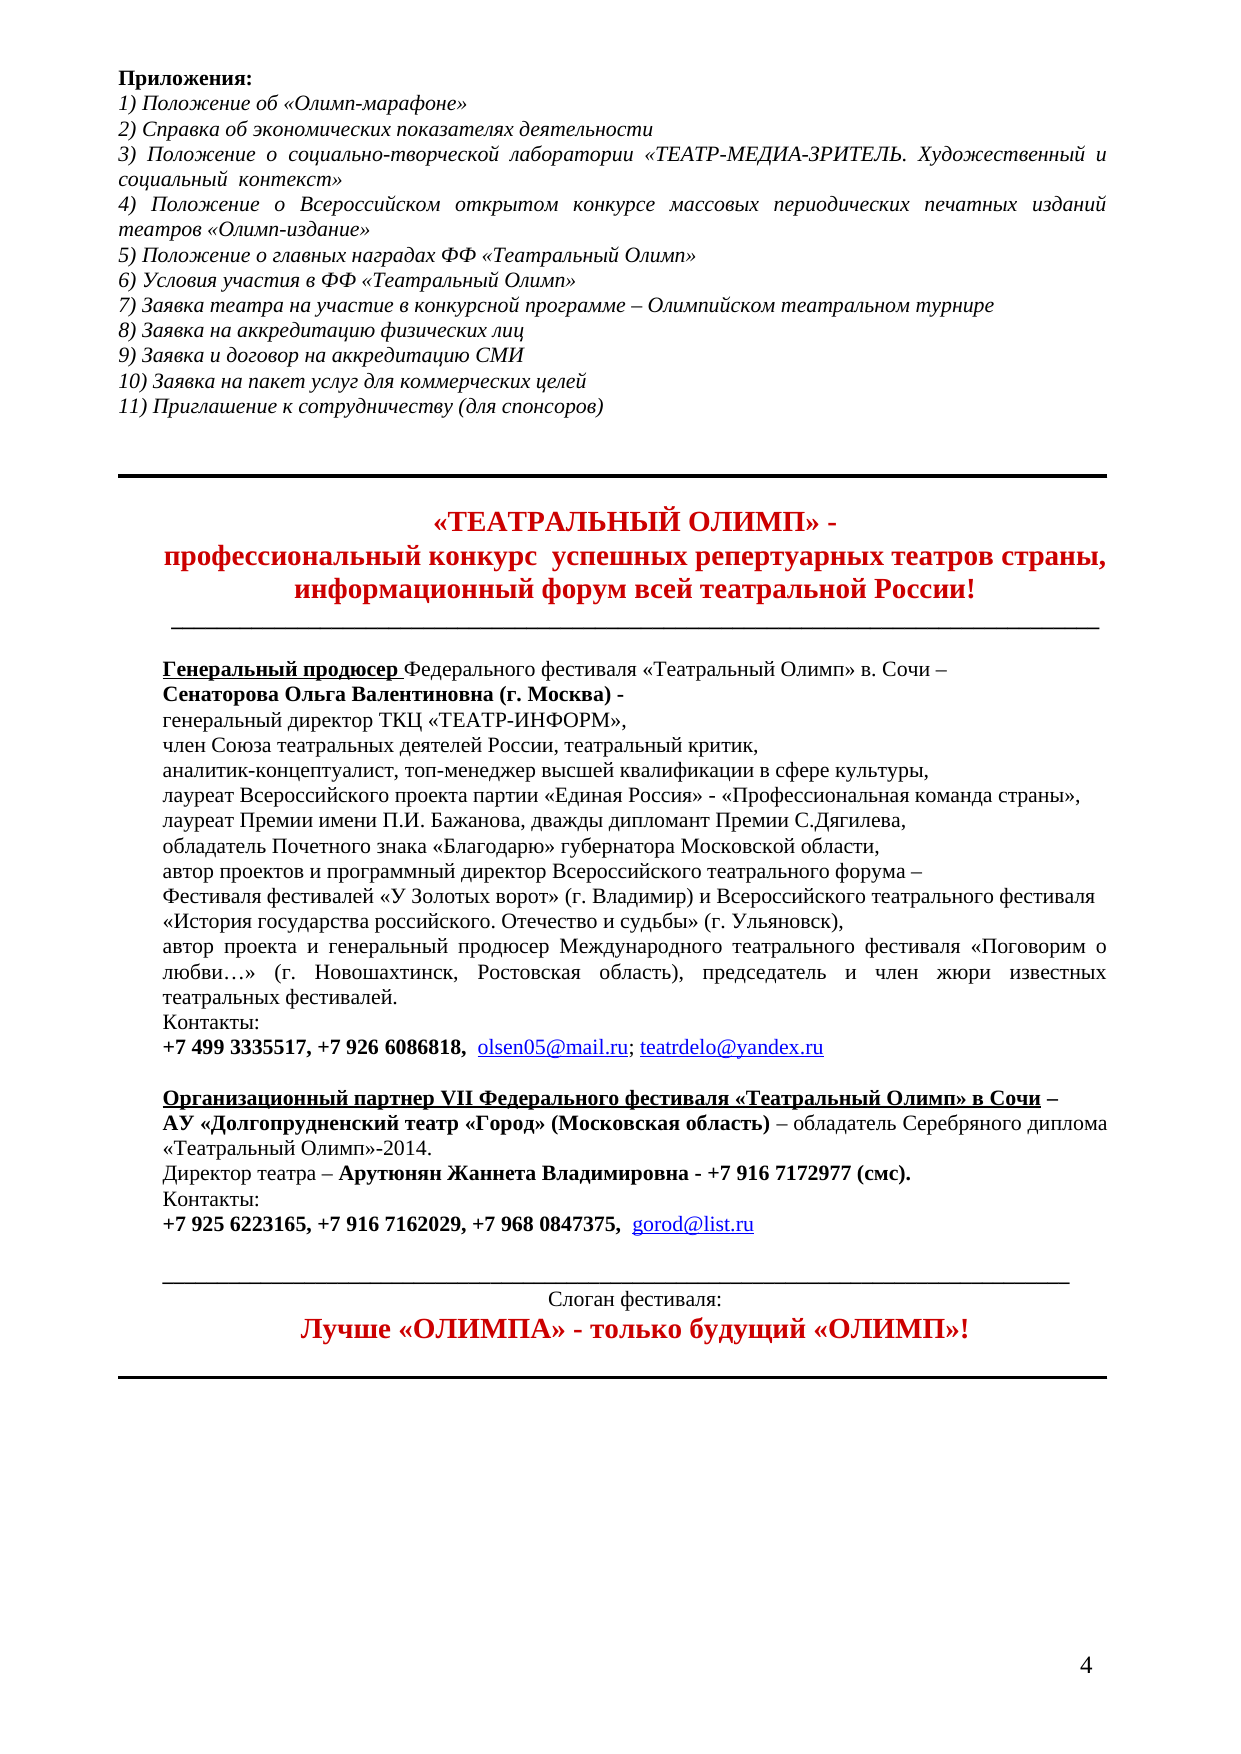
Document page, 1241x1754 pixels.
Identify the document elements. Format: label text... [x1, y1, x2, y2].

text 6) Условия участия в ФФ «Театральный Олимп» [118, 267, 1107, 292]
text 8) Заявка на аккредитацию физических лиц [118, 317, 1107, 342]
text 11) Приглашение к сотрудничеству (для спонсоров) [118, 393, 1107, 418]
text Организационный партнер VII Федерального фестиваля «Театральный Олимп» в Сочи – [162, 1085, 1107, 1110]
text 5) Положение о главных наградах ФФ «Театральный Олимп» [118, 242, 1107, 267]
text 7) Заявка театра на участие в конкурсной программе – Олимпийском театральном турнире [118, 292, 1107, 317]
text Лучше «ОЛИМПА» - только будущий «ОЛИМП»! [118, 1312, 1107, 1376]
text 4) Положение о Всероссийском открытом конкурсе массовых периодических печатных изданий театров «Олимп-издание» [118, 191, 1107, 242]
text лауреат Всероссийского проекта партии «Единая Россия» - «Профессиональная команда страны», [118, 782, 1107, 807]
text +7 925 6223165, +7 916 7162029, +7 968 0847375, gorod@list.ru [162, 1211, 1107, 1236]
text «История государства российского. Отечество и судьбы» (г. Ульяновск), [162, 908, 1107, 933]
text информационный форум всей театральной России! [118, 571, 1107, 605]
text 1) Положение об «Олимп-марафоне» [118, 90, 1107, 116]
text 3) Положение о cоциально-творческой лаборатории «ТЕАТР-МЕДИА-ЗРИТЕЛЬ. Художественный и социальный контекст» [118, 141, 1107, 191]
text Слоган фестиваля: [118, 1286, 1107, 1312]
text Приложения: [118, 65, 1107, 90]
text «ТЕАТРАЛЬНЫЙ ОЛИМП» - [118, 504, 1107, 538]
text Фестиваля фестивалей «У Золотых ворот» (г. Владимир) и Всероссийского театрального фестиваля [118, 883, 1107, 908]
text аналитик-концептуалист, топ-менеджер высшей квалификации в сфере культуры, [118, 757, 1107, 782]
text генеральный директор ТКЦ «ТЕАТР-ИНФОРМ», [118, 707, 1107, 732]
text 2) Справка об экономических показателях деятельности [118, 116, 1107, 141]
text член Союза театральных деятелей России, театральный критик, [118, 732, 1107, 757]
text автор проектов и программный директор Всероссийского театрального форума – [118, 858, 1107, 883]
text Сенаторова Ольга Валентиновна (г. Москва) - [118, 681, 1107, 707]
text профессиональный конкурс успешных репертуарных театров страны, [118, 538, 1107, 571]
text ___________________________________________________________________________________ [118, 1261, 1107, 1286]
text 9) Заявка и договор на аккредитацию СМИ [118, 342, 1107, 368]
text Контакты: [162, 1186, 1107, 1211]
text обладатель Почетного знака «Благодарю» губернатора Московской области, [118, 833, 1107, 858]
text автор проекта и генеральный продюсер Международного театрального фестиваля «Поговорим о любви…» (г. Новошахтинск, Ростовская область), председатель и член жюри известных театральных фестивалей. [162, 933, 1107, 1009]
text лауреат Премии имени П.И. Бажанова, дважды дипломант Премии С.Дягилева, [118, 807, 1107, 833]
text +7 499 3335517, +7 926 6086818, olsen05@mail.ru; teatrdelo@yandex.ru [162, 1034, 1107, 1059]
text Контакты: [162, 1009, 1107, 1034]
text Директор театра – Арутюнян Жаннета Владимировна - +7 916 7172977 (смс). [162, 1160, 1107, 1186]
text АУ «Долгопрудненский театр «Город» (Московская область) – обладатель Серебряного диплома «Театральный Олимп»-2014. [162, 1110, 1107, 1160]
text 10) Заявка на пакет услуг для коммерческих целей [118, 368, 1107, 393]
text Генеральный продюсер Федерального фестиваля «Театральный Олимп» в. Сочи – [118, 656, 1107, 681]
text _________________________________________________________________________________ [118, 605, 1107, 631]
